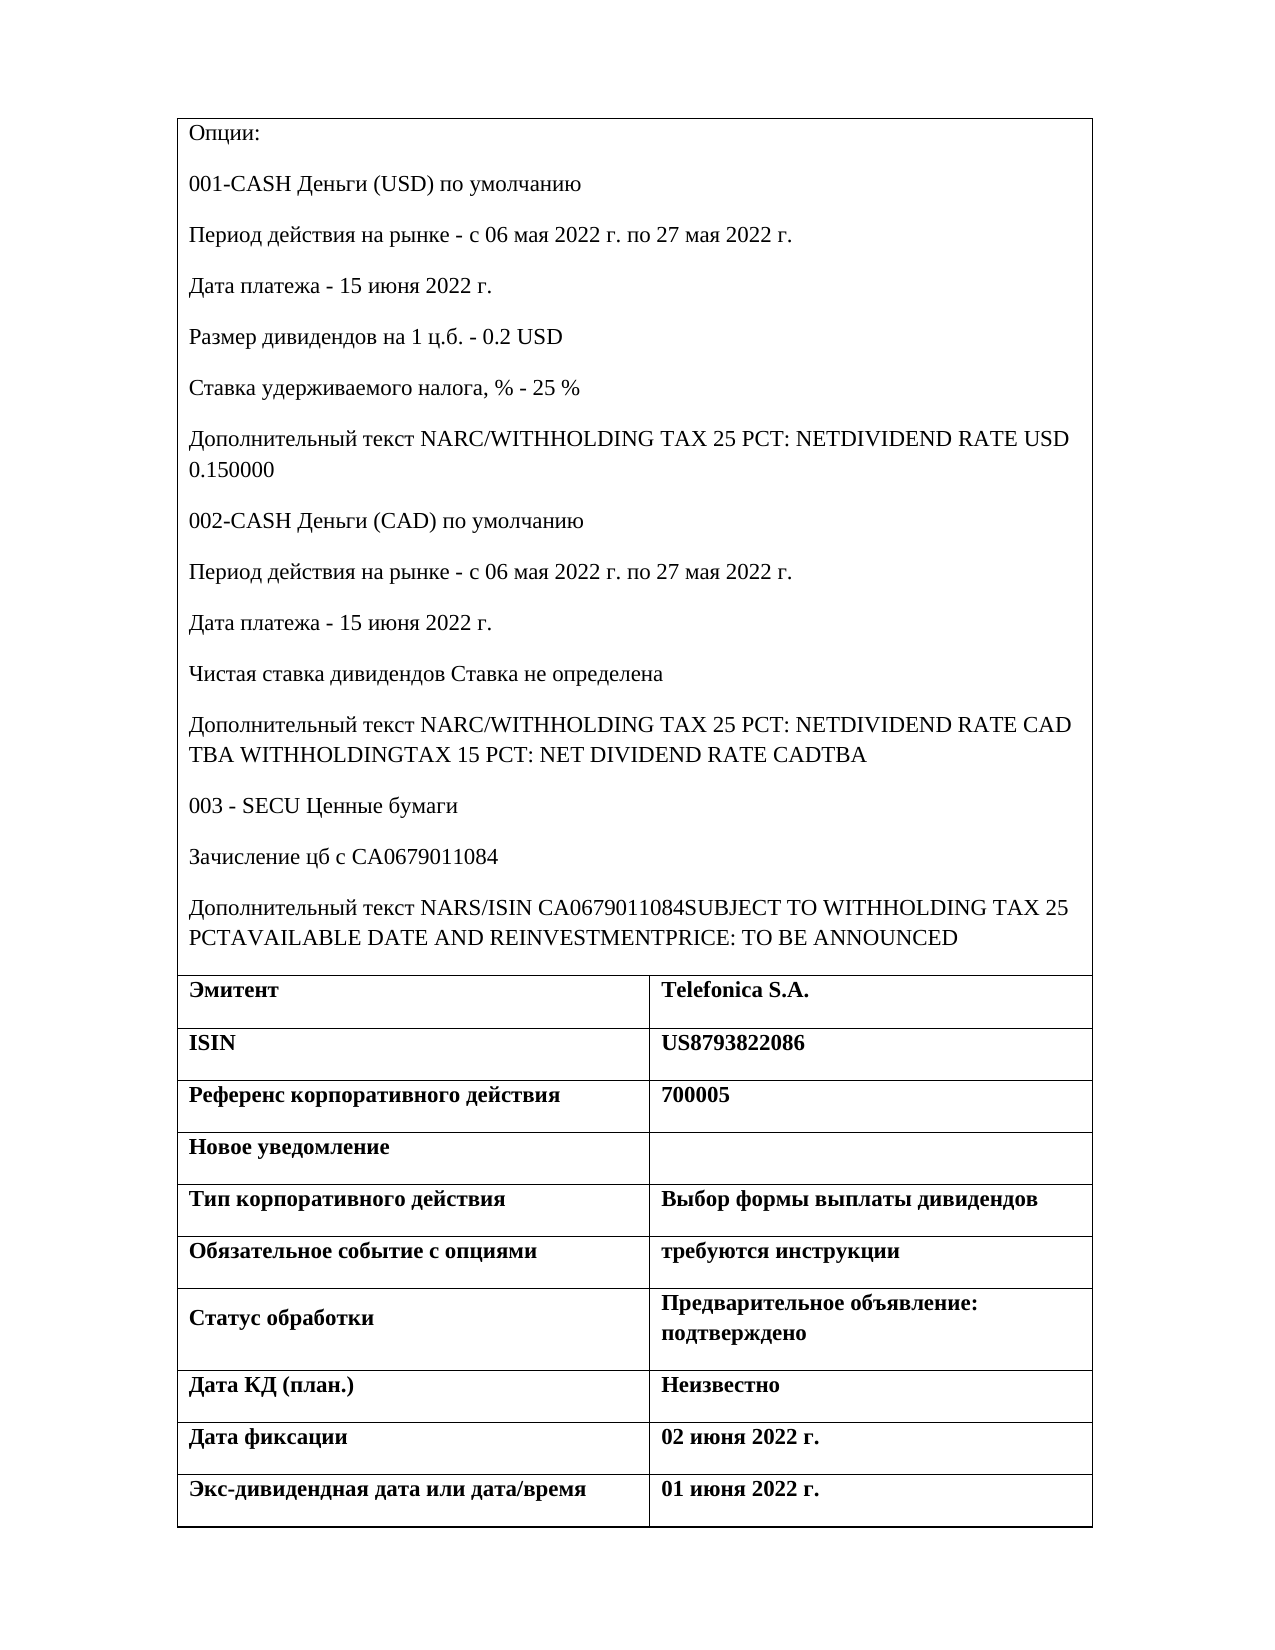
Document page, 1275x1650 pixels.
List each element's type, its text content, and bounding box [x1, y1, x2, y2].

table_cell Референс корпоративного действия [178, 1081, 649, 1132]
table_cell Дата КД (план.) [178, 1371, 649, 1422]
table_cell Статус обработки [178, 1289, 649, 1370]
table_cell 02 июня 2022 г. [650, 1423, 1092, 1474]
table_cell Выбор формы выплаты дивидендов [650, 1185, 1092, 1236]
table_cell ISIN [178, 1029, 649, 1079]
table_cell 01 июня 2022 г. [650, 1475, 1092, 1526]
table_cell Эмитент [178, 976, 649, 1027]
table_cell Тип корпоративного действия [178, 1185, 649, 1236]
table_cell US8793822086 [650, 1029, 1092, 1079]
table_cell [650, 1133, 1092, 1184]
table_cell Telefonica S.A. [650, 976, 1092, 1027]
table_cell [178, 1475, 649, 1526]
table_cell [178, 119, 1092, 975]
table_cell Неизвестно [650, 1371, 1092, 1422]
table_cell Обязательное событие с опциями [178, 1237, 649, 1288]
table_cell Предварительное объявление: подтверждено [650, 1289, 1092, 1370]
table_cell 700005 [650, 1081, 1092, 1132]
table_cell Дата фиксации [178, 1423, 649, 1474]
table_cell Новое уведомление [178, 1133, 649, 1184]
table_cell требуются инструкции [650, 1237, 1092, 1288]
